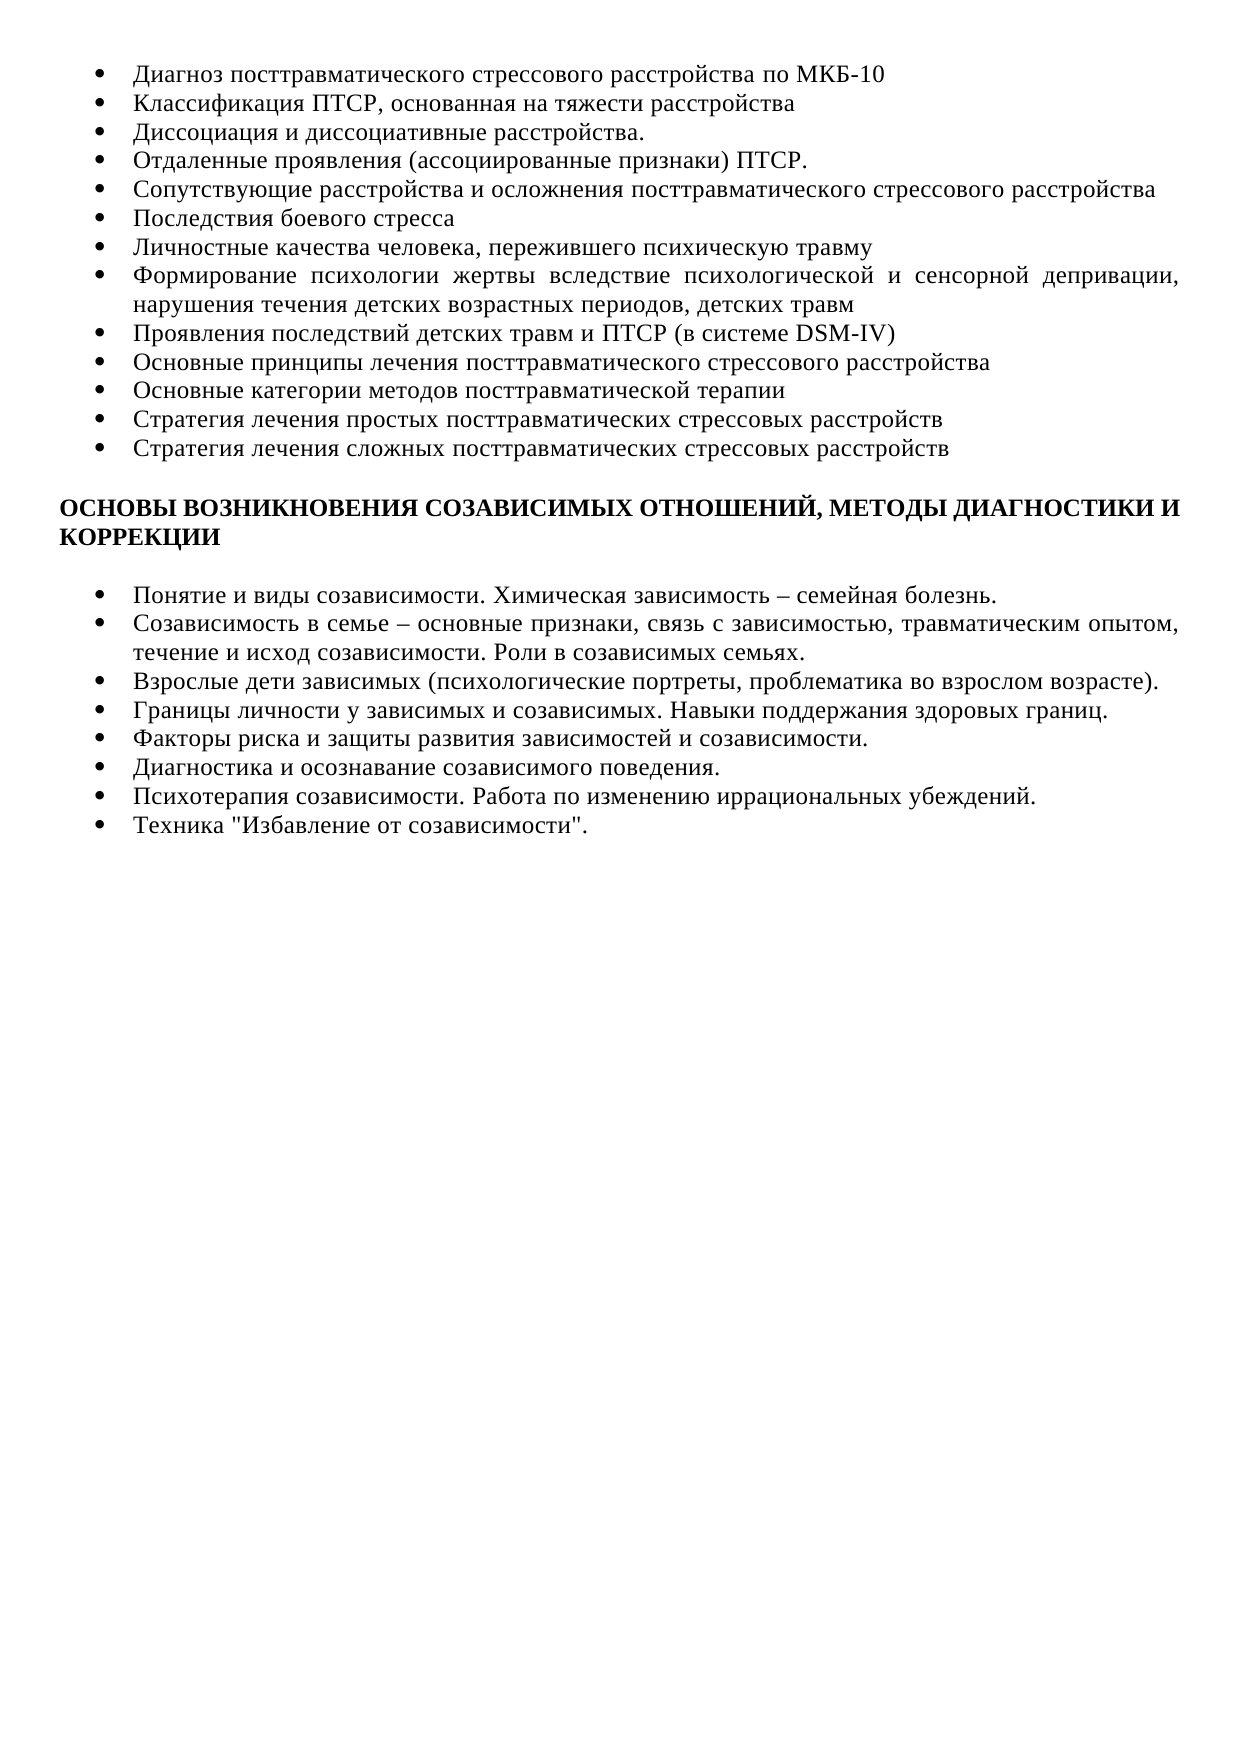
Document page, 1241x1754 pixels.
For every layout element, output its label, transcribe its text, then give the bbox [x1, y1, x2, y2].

list Границы личности у зависимых и созависимых. Навыки поддержания здоровых границ. [95, 695, 1181, 723]
list Формирование психологии жертвы вследствие психологической и сенсорной депривации, нарушения течения детских возрастных периодов, детских травм [95, 260, 1181, 318]
list Стратегия лечения сложных посттравматических стрессовых расстройств [95, 433, 1181, 462]
list Диссоциация и диссоциативные расстройства. [95, 117, 1181, 145]
list Стратегия лечения простых посттравматических стрессовых расстройств [95, 404, 1181, 433]
list Личностные качества человека, пережившего психическую травму [95, 232, 1181, 260]
list Диагноз посттравматического стрессового расстройства по МКБ-10 [95, 59, 1181, 88]
list Техника "Избавление от созависимости". [95, 810, 1181, 838]
list Последствия боевого стресса [95, 203, 1181, 232]
text ОСНОВЫ ВОЗНИКНОВЕНИЯ СОЗАВИСИМЫХ ОТНОШЕНИЙ, МЕТОДЫ ДИАГНОСТИКИ И КОРРЕКЦИИ [59, 493, 1181, 551]
list Взрослые дети зависимых (психологические портреты, проблематика во взрослом возрасте). [95, 666, 1181, 695]
list Диагностика и осознавание созависимого поведения. [95, 752, 1181, 781]
list Классификация ПТСР, основанная на тяжести расстройства [95, 88, 1181, 117]
list Отдаленные проявления (ассоциированные признаки) ПТСР. [95, 145, 1181, 174]
list Основные принципы лечения посттравматического стрессового расстройства [95, 347, 1181, 375]
list Проявления последствий детских травм и ПТСР (в системе DSM-IV) [95, 318, 1181, 347]
list Понятие и виды созависимости. Химическая зависимость – семейная болезнь. [95, 580, 1181, 608]
list Факторы риска и защиты развития зависимостей и созависимости. [95, 723, 1181, 752]
list Психотерапия созависимости. Работа по изменению иррациональных убеждений. [95, 781, 1181, 810]
list Созависимость в семье – основные признаки, связь с зависимостью, травматическим опытом, течение и исход созависимости. Роли в созависимых семьях. [95, 608, 1181, 666]
list Основные категории методов посттравматической терапии [95, 375, 1181, 404]
list Сопутствующие расстройства и осложнения посттравматического стрессового расстройства [95, 174, 1181, 203]
